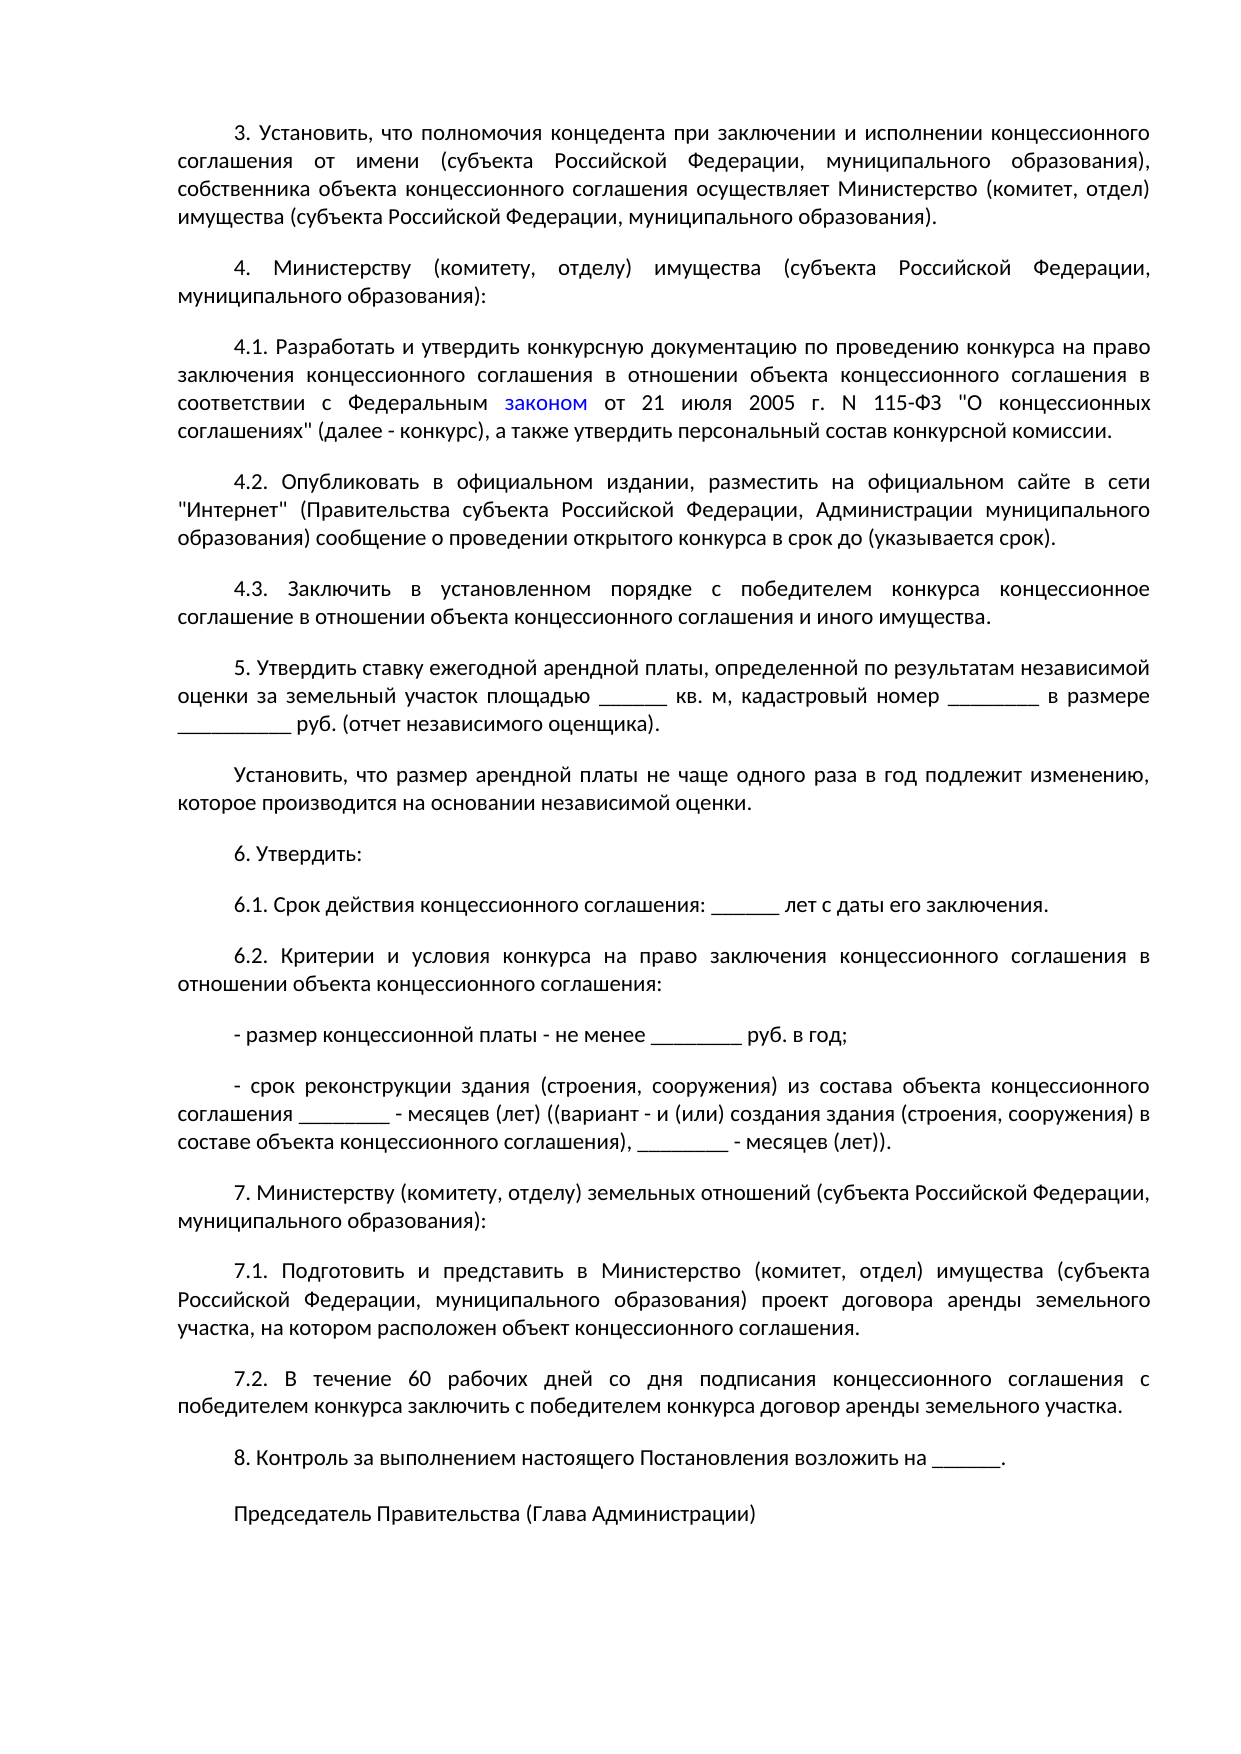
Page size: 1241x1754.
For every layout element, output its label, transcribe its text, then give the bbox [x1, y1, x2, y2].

text 4.2. Опубликовать в официальном издании, разместить на официальном сайте в сети "Интернет" (Правительства субъекта Российской Федерации, Администрации муниципального образования) сообщение о проведении открытого конкурса в срок до (указывается срок). [177, 467, 1152, 551]
text Установить, что размер арендной платы не чаще одного раза в год подлежит изменению, которое производится на основании независимой оценки. [177, 760, 1152, 816]
text 7.2. В течение 60 рабочих дней со дня подписания концессионного соглашения с победителем конкурса заключить с победителем конкурса договор аренды земельного участка. [177, 1364, 1152, 1420]
text Председатель Правительства (Глава Администрации) [177, 1499, 1152, 1527]
text 6.1. Срок действия концессионного соглашения: ______ лет с даты его заключения. [177, 890, 1152, 918]
text 5. Утвердить ставку ежегодной арендной платы, определенной по результатам независимой оценки за земельный участок площадью ______ кв. м, кадастровый номер ________ в размере __________ руб. (отчет независимого оценщика). [177, 653, 1152, 737]
text 4.3. Заключить в установленном порядке с победителем конкурса концессионное соглашение в отношении объекта концессионного соглашения и иного имущества. [177, 574, 1152, 630]
text 6.2. Критерии и условия конкурса на право заключения концессионного соглашения в отношении объекта концессионного соглашения: [177, 941, 1152, 997]
text 7.1. Подготовить и представить в Министерство (комитет, отдел) имущества (субъекта Российской Федерации, муниципального образования) проект договора аренды земельного участка, на котором расположен объект концессионного соглашения. [177, 1257, 1152, 1341]
text - срок реконструкции здания (строения, сооружения) из состава объекта концессионного соглашения ________ - месяцев (лет) ((вариант - и (или) создания здания (строения, сооружения) в составе объекта концессионного соглашения), ________ - месяцев (лет)). [177, 1071, 1152, 1155]
text 6. Утвердить: [177, 839, 1152, 867]
text 4. Министерству (комитету, отделу) имущества (субъекта Российской Федерации, муниципального образования): [177, 253, 1152, 309]
text 4.1. Разработать и утвердить конкурсную документацию по проведению конкурса на право заключения концессионного соглашения в отношении объекта концессионного соглашения в соответствии с Федеральным законом от 21 июля 2005 г. N 115-ФЗ "О концессионных соглашениях" (далее - конкурс), а также утвердить персональный состав конкурсной комиссии. [177, 332, 1152, 444]
text 7. Министерству (комитету, отделу) земельных отношений (субъекта Российской Федерации, муниципального образования): [177, 1178, 1152, 1234]
text 8. Контроль за выполнением настоящего Постановления возложить на ______. [177, 1443, 1152, 1471]
text 3. Установить, что полномочия концедента при заключении и исполнении концессионного соглашения от имени (субъекта Российской Федерации, муниципального образования), собственника объекта концессионного соглашения осуществляет Министерство (комитет, отдел) имущества (субъекта Российской Федерации, муниципального образования). [177, 118, 1152, 230]
text - размер концессионной платы - не менее ________ руб. в год; [177, 1020, 1152, 1048]
